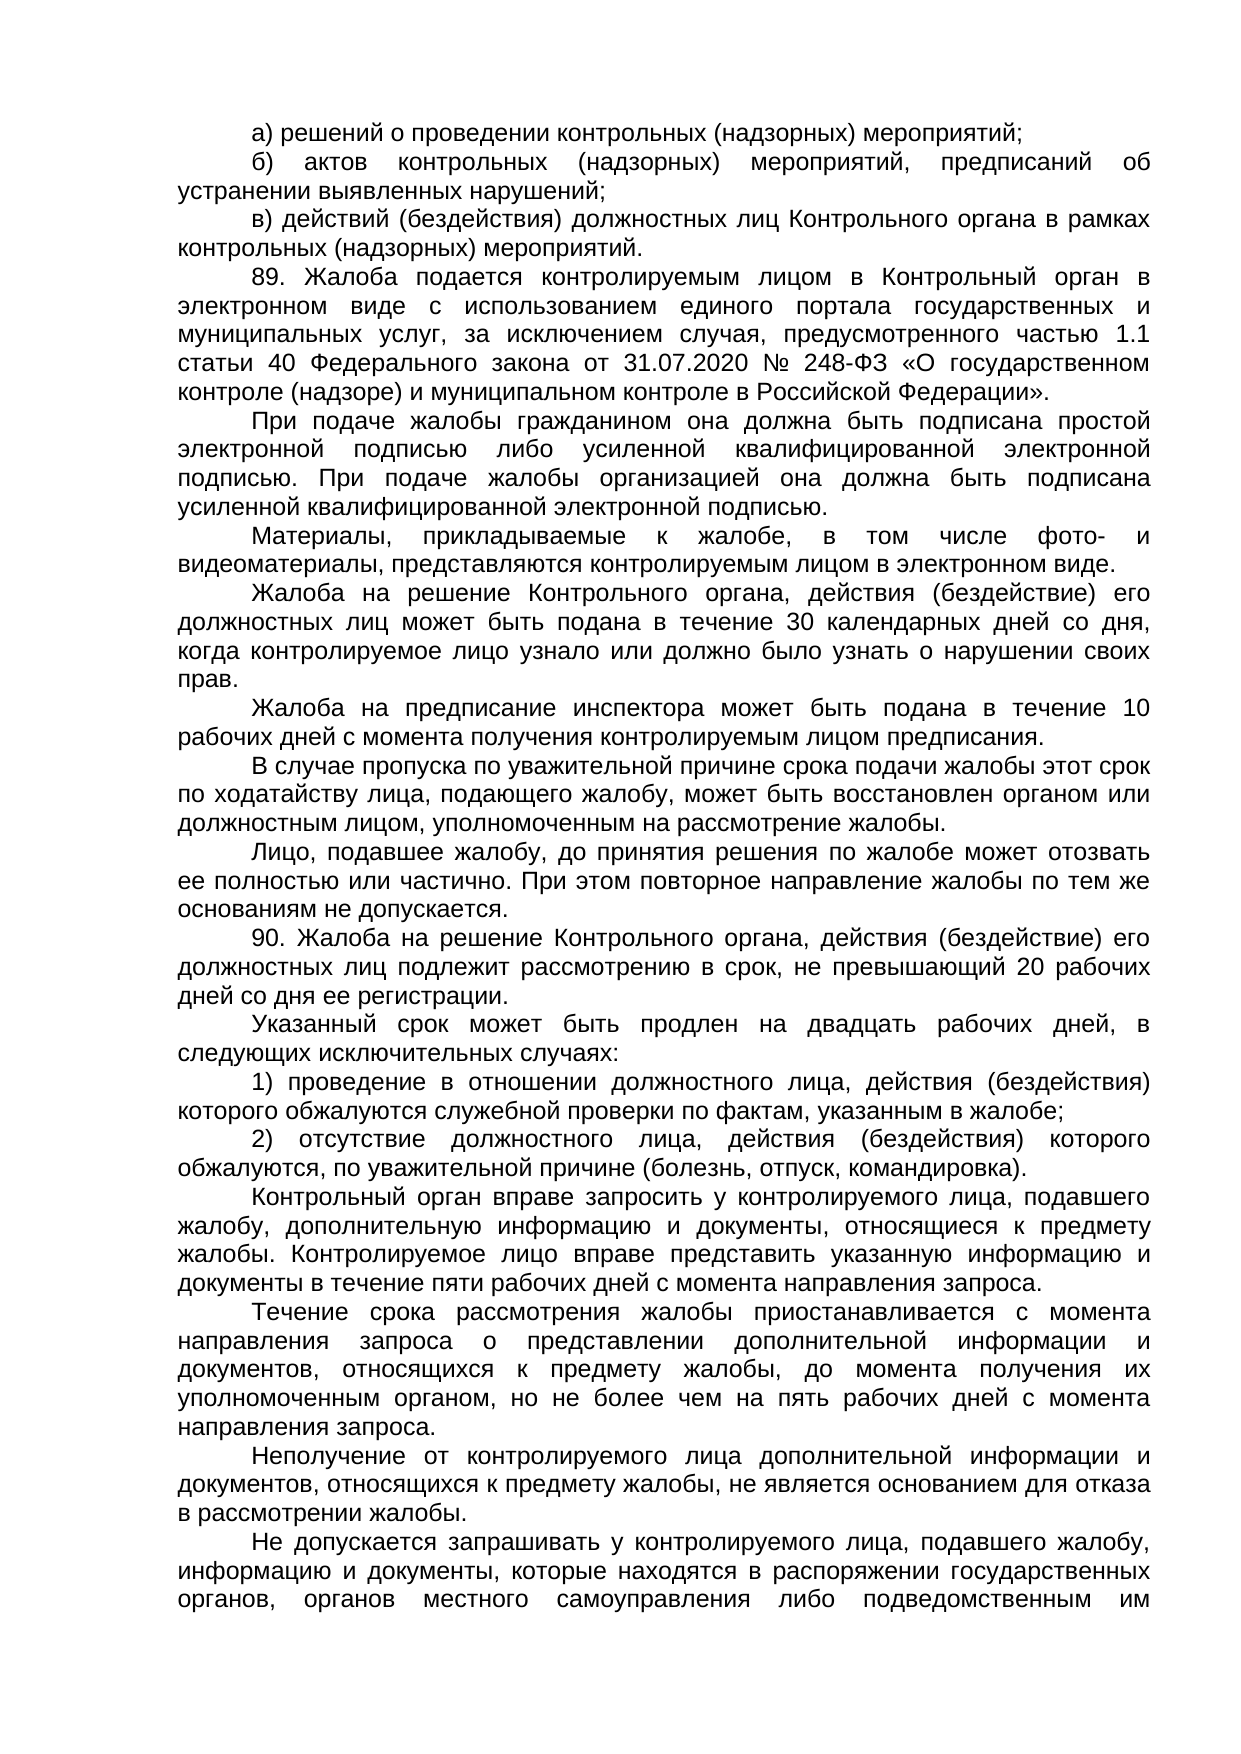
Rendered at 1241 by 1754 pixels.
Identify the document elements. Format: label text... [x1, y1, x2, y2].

text При подаче жалобы гражданином она должна быть подписана простой электронной подписью либо усиленной квалифицированной электронной подписью. При подаче жалобы организацией она должна быть подписана усиленной квалифицированной электронной подписью. [177, 406, 1152, 521]
text 90. Жалоба на решение Контрольного органа, действия (бездействие) его должностных лиц подлежит рассмотрению в срок, не превышающий 20 рабочих дней со дня ее регистрации. [177, 923, 1152, 1009]
text Жалоба на предписание инспектора может быть подана в течение 10 рабочих дней с момента получения контролируемым лицом предписания. [177, 693, 1152, 751]
text 2) отсутствие должностного лица, действия (бездействия) которого обжалуются, по уважительной причине (болезнь, отпуск, командировка). [177, 1124, 1152, 1182]
text Указанный срок может быть продлен на двадцать рабочих дней, в следующих исключительных случаях: [177, 1009, 1152, 1067]
text а) решений о проведении контрольных (надзорных) мероприятий; [177, 118, 1152, 147]
text Неполучение от контролируемого лица дополнительной информации и документов, относящихся к предмету жалобы, не является основанием для отказа в рассмотрении жалобы. [177, 1441, 1152, 1527]
text В случае пропуска по уважительной причине срока подачи жалобы этот срок по ходатайству лица, подающего жалобу, может быть восстановлен органом или должностным лицом, уполномоченным на рассмотрение жалобы. [177, 751, 1152, 837]
text Контрольный орган вправе запросить у контролируемого лица, подавшего жалобу, дополнительную информацию и документы, относящиеся к предмету жалобы. Контролируемое лицо вправе представить указанную информацию и документы в течение пяти рабочих дней с момента направления запроса. [177, 1182, 1152, 1297]
text 1) проведение в отношении должностного лица, действия (бездействия) которого обжалуются служебной проверки по фактам, указанным в жалобе; [177, 1067, 1152, 1124]
text 89. Жалоба подается контролируемым лицом в Контрольный орган в электронном виде с использованием единого портала государственных и муниципальных услуг, за исключением случая, предусмотренного частью 1.1 статьи 40 Федерального закона от 31.07.2020 № 248-ФЗ «О государственном контроле (надзоре) и муниципальном контроле в Российской Федерации». [177, 262, 1152, 406]
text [177, 1527, 1152, 1613]
text Материалы, прикладываемые к жалобе, в том числе фото- и видеоматериалы, представляются контролируемым лицом в электронном виде. [177, 521, 1152, 578]
text в) действий (бездействия) должностных лиц Контрольного органа в рамках контрольных (надзорных) мероприятий. [177, 204, 1152, 262]
text Жалоба на решение Контрольного органа, действия (бездействие) его должностных лиц может быть подана в течение 30 календарных дней со дня, когда контролируемое лицо узнало или должно было узнать о нарушении своих прав. [177, 578, 1152, 693]
text Лицо, подавшее жалобу, до принятия решения по жалобе может отозвать ее полностью или частично. При этом повторное направление жалобы по тем же основаниям не допускается. [177, 837, 1152, 923]
text Течение срока рассмотрения жалобы приостанавливается с момента направления запроса о представлении дополнительной информации и документов, относящихся к предмету жалобы, до момента получения их уполномоченным органом, но не более чем на пять рабочих дней с момента направления запроса. [177, 1297, 1152, 1441]
text б) актов контрольных (надзорных) мероприятий, предписаний об устранении выявленных нарушений; [177, 147, 1152, 204]
